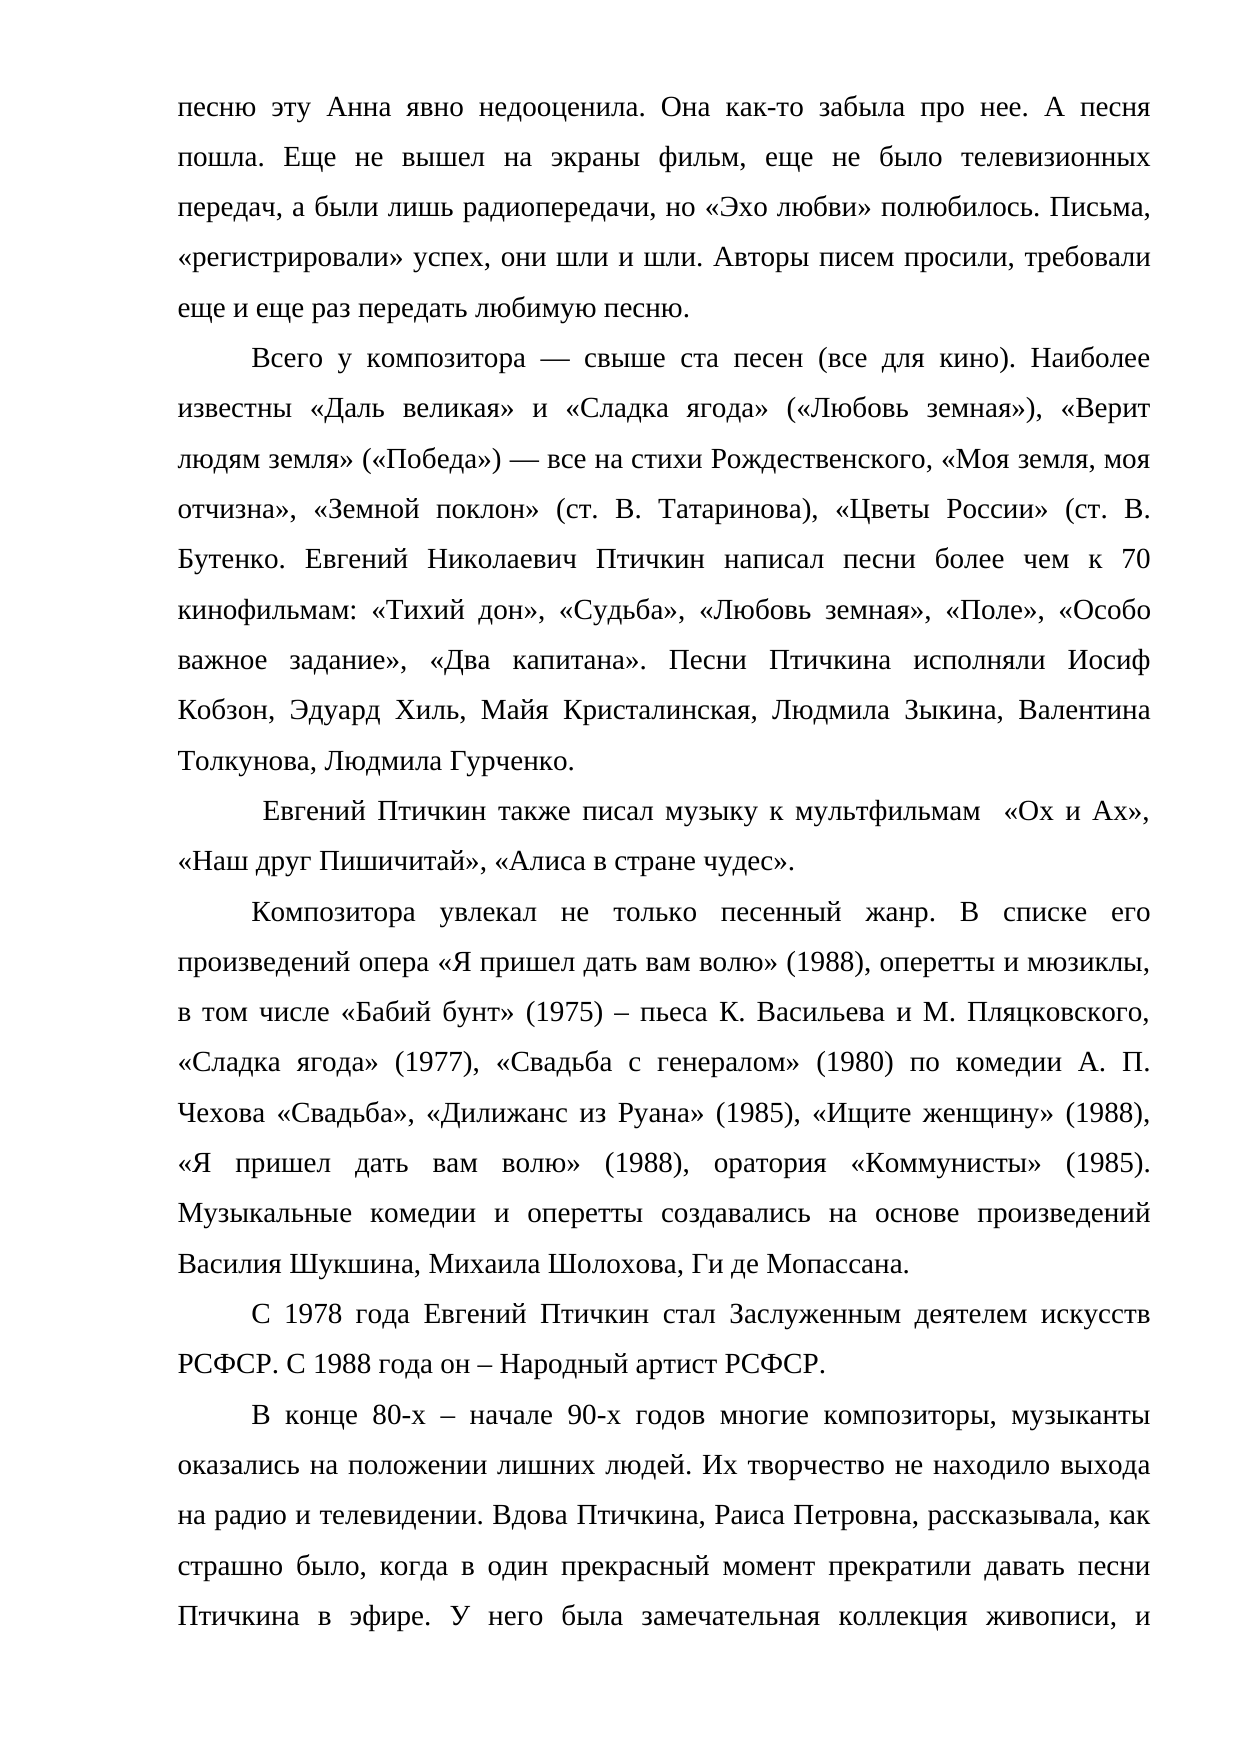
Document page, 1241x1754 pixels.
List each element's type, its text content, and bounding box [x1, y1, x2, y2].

text Евгений Птичкин также писал музыку к мультфильмам «Ох и Ах», «Наш друг Пишичитай», «Алиса в стране чудес». [177, 793, 1152, 877]
text Всего у композитора — свыше ста песен (все для кино). Наиболее известны «Даль великая» и «Сладка ягода» («Любовь земная»), «Верит людям земля» («Победа») — все на стихи Рождественского, «Моя земля, моя отчизна», «Земной поклон» (ст. В. Татаринова), «Цветы России» (ст. В. Бутенко. Евгений Николаевич Птичкин написал песни более чем к 70 кинофильмам: «Тихий дон», «Судьба», «Любовь земная», «Поле», «Особо важное задание», «Два капитана». Песни Птичкина исполняли Иосиф Кобзон, Эдуард Хиль, Майя Кристалинская, Людмила Зыкина, Валентина Толкунова, Людмила Гурченко. [177, 340, 1152, 776]
text Композитора увлекал не только песенный жанр. В списке его произведений опера «Я пришел дать вам волю» (1988), оперетты и мюзиклы, в том числе «Бабий бунт» (1975) – пьеса К. Васильева и М. Пляцковского, «Сладка ягода» (1977), «Свадьба с генералом» (1980) по комедии А. П. Чехова «Свадьба», «Дилижанс из Руана» (1985), «Ищите женщину» (1988), «Я пришел дать вам волю» (1988), оратория «Коммунисты» (1985). Музыкальные комедии и оперетты создавались на основе произведений Василия Шукшина, Михаила Шолохова, Ги де Мопассана. [177, 894, 1152, 1279]
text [177, 1397, 1152, 1632]
text С 1978 года Евгений Птичкин стал Заслуженным деятелем искусств РСФСР. С 1988 года он – Народный артист РСФСР. [177, 1296, 1152, 1380]
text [177, 89, 1152, 323]
